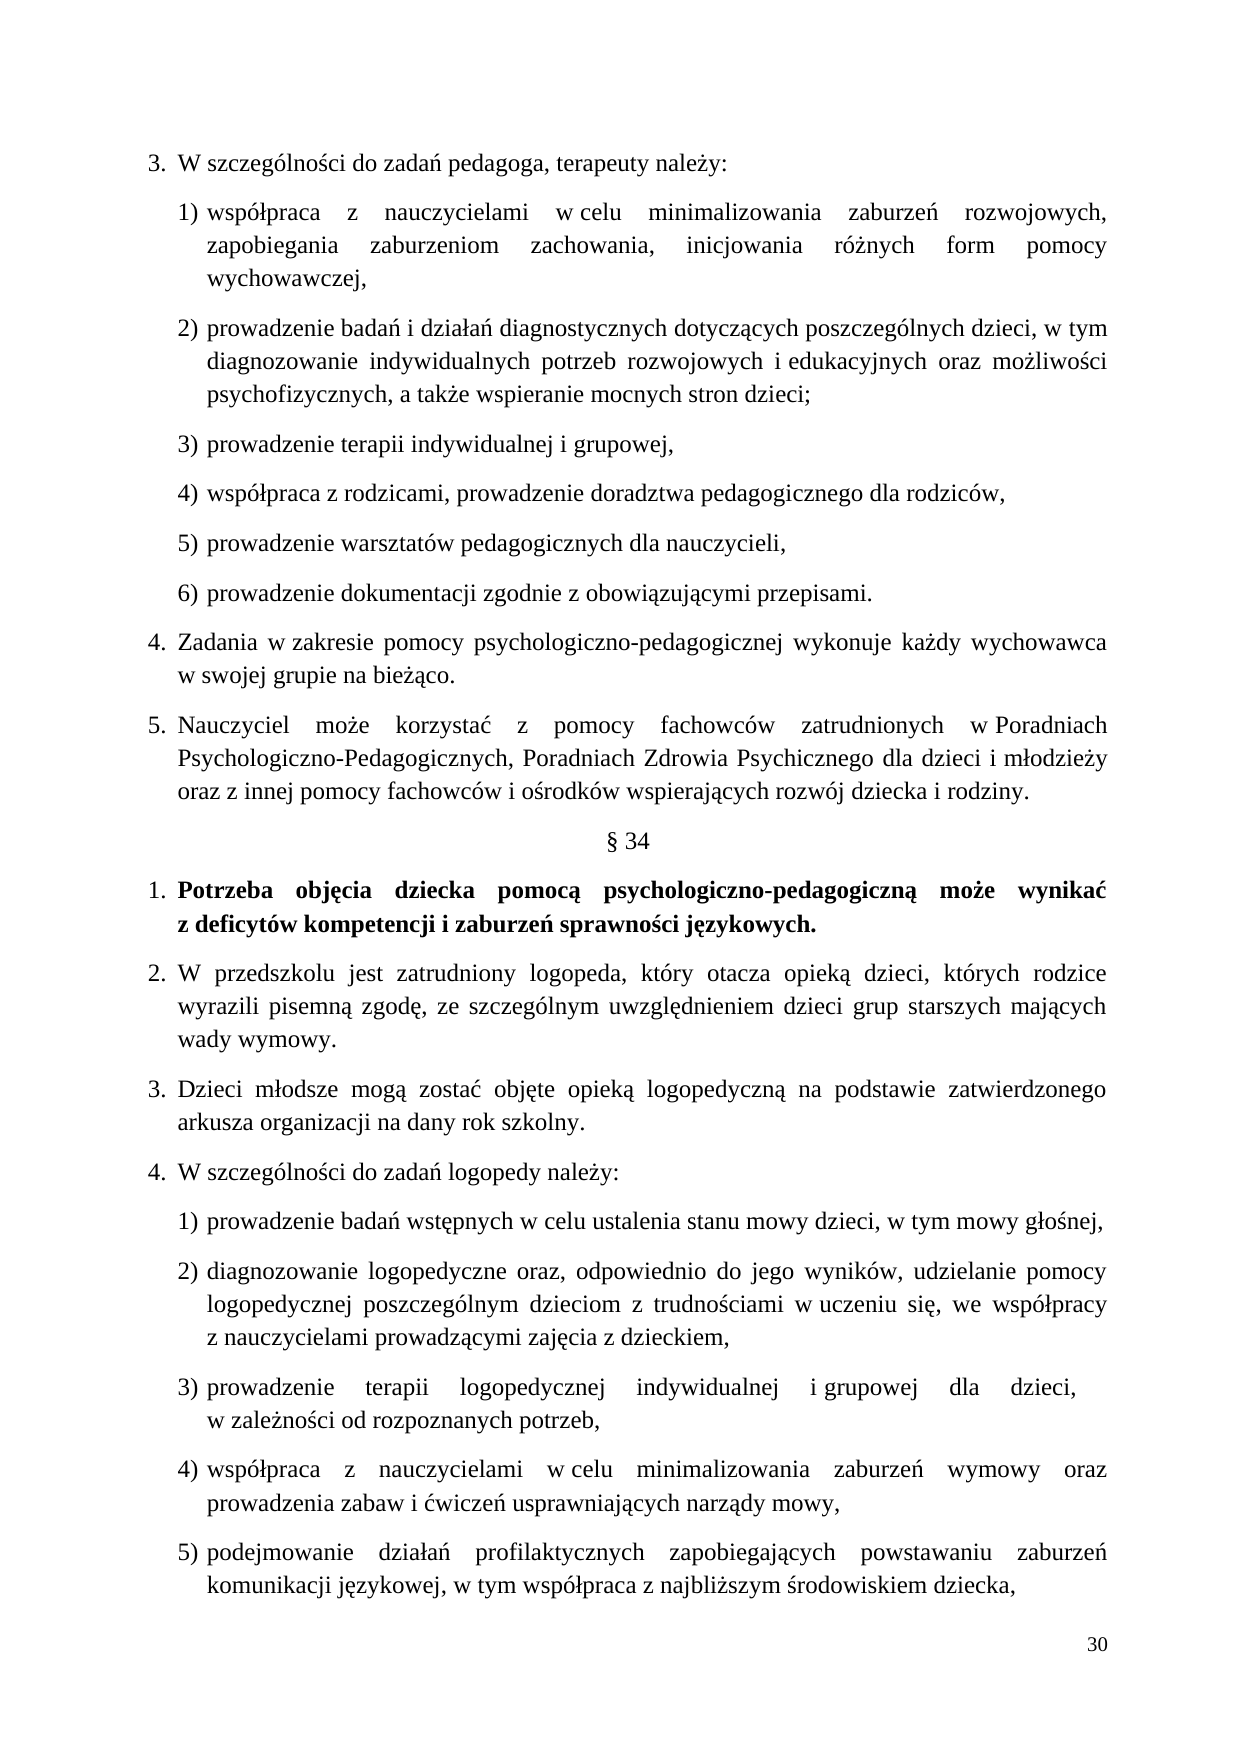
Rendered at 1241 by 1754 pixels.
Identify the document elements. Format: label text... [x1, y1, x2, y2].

list prowadzenie terapii indywidualnej i grupowej, [177, 429, 1107, 457]
list prowadzenie dokumentacji zgodnie z obowiązującymi przepisami. [177, 578, 1107, 607]
list diagnozowanie logopedyczne oraz, odpowiednio do jego wyników, udzielanie pomocy logopedycznej poszczególnym dzieciom z trudnościami w uczeniu się, we współpracy z nauczycielami prowadzącymi zajęcia z dzieckiem, [177, 1256, 1107, 1351]
list współpraca z nauczycielami w celu minimalizowania zaburzeń rozwojowych, zapobiegania zaburzeniom zachowania, inicjowania różnych form pomocy wychowawczej, [177, 197, 1107, 292]
list W szczególności do zadań logopedy należy: [148, 1157, 1107, 1186]
list Nauczyciel może korzystać z pomocy fachowców zatrudnionych w Poradniach Psychologiczno-Pedagogicznych, Poradniach Zdrowia Psychicznego dla dzieci i młodzieży oraz z innej pomocy fachowców i ośrodków wspierających rozwój dziecka i rodziny. [148, 710, 1107, 805]
list prowadzenie badań i działań diagnostycznych dotyczących poszczególnych dzieci, w tym diagnozowanie indywidualnych potrzeb rozwojowych i edukacyjnych oraz możliwości psychofizycznych, a także wspieranie mocnych stron dzieci; [177, 313, 1107, 408]
list Potrzeba objęcia dziecka pomocą psychologiczno-pedagogiczną może wynikać z deficytów kompetencji i zaburzeń sprawności językowych. [148, 876, 1107, 937]
list Dzieci młodsze mogą zostać objęte opieką logopedyczną na podstawie zatwierdzonego arkusza organizacji na dany rok szkolny. [148, 1074, 1107, 1136]
list prowadzenie badań wstępnych w celu ustalenia stanu mowy dzieci, w tym mowy głośnej, [177, 1206, 1107, 1235]
list W przedszkolu jest zatrudniony logopeda, który otacza opieką dzieci, których rodzice wyrazili pisemną zgodę, ze szczególnym uwzględnieniem dzieci grup starszych mających wady wymowy. [148, 958, 1107, 1053]
list prowadzenie terapii logopedycznej indywidualnej i grupowej dla dzieci, w zależności od rozpoznanych potrzeb, [177, 1372, 1107, 1434]
list W szczególności do zadań pedagoga, terapeuty należy: [148, 148, 1107, 176]
list współpraca z rodzicami, prowadzenie doradztwa pedagogicznego dla rodziców, [177, 478, 1107, 507]
list prowadzenie warsztatów pedagogicznych dla nauczycieli, [177, 528, 1107, 557]
list współpraca z nauczycielami w celu minimalizowania zaburzeń wymowy oraz prowadzenia zabaw i ćwiczeń usprawniających narządy mowy, [177, 1454, 1107, 1516]
text § 34 [148, 826, 1107, 855]
list podejmowanie działań profilaktycznych zapobiegających powstawaniu zaburzeń komunikacji językowej, w tym współpraca z najbliższym środowiskiem dziecka, [177, 1537, 1107, 1599]
list Zadania w zakresie pomocy psychologiczno-pedagogicznej wykonuje każdy wychowawca w swojej grupie na bieżąco. [148, 627, 1107, 689]
